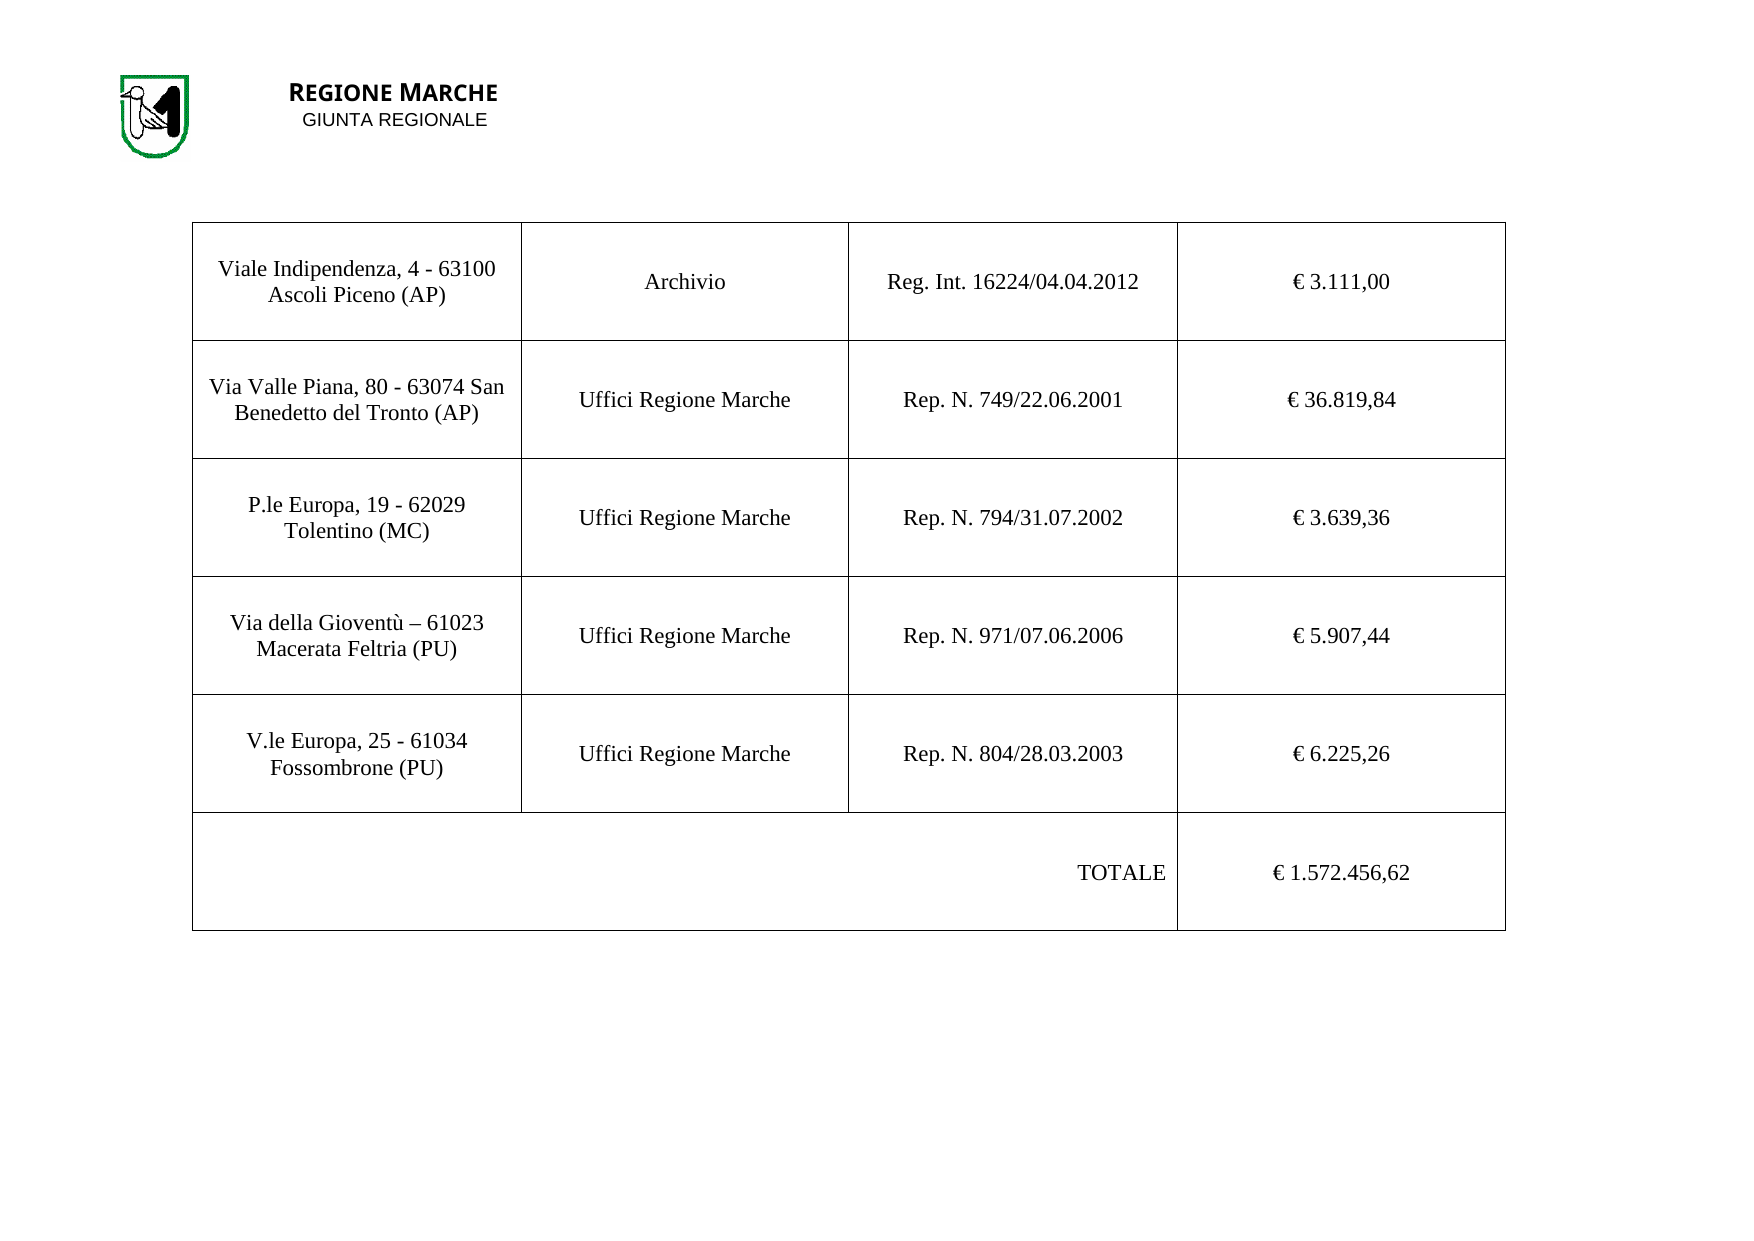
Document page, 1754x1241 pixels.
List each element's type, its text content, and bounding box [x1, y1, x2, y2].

table_cell € 5.907,44 [1178, 577, 1505, 694]
table_cell Uffici Regione Marche [522, 695, 848, 812]
table_cell P.le Europa, 19 - 62029 Tolentino (MC) [193, 459, 521, 576]
table_cell € 36.819,84 [1178, 341, 1505, 458]
table_cell Uffici Regione Marche [522, 577, 848, 694]
table_cell Rep. N. 804/28.03.2003 [849, 695, 1177, 812]
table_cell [193, 223, 521, 340]
table_cell Via Valle Piana, 80 - 63074 San Benedetto del Tronto (AP) [193, 341, 521, 458]
table_cell Via della Gioventù – 61023 Macerata Feltria (PU) [193, 577, 521, 694]
table_cell V.le Europa, 25 - 61034 Fossombrone (PU) [193, 695, 521, 812]
table_cell Uffici Regione Marche [522, 341, 848, 458]
table_cell Reg. Int. 16224/04.04.2012 [849, 223, 1177, 340]
table_cell Archivio [522, 223, 848, 340]
table_cell Rep. N. 971/07.06.2006 [849, 577, 1177, 694]
table_cell Rep. N. 794/31.07.2002 [849, 459, 1177, 576]
table_cell TOTALE [193, 813, 1177, 930]
table_cell € 3.639,36 [1178, 459, 1505, 576]
table_cell € 6.225,26 [1178, 695, 1505, 812]
table_cell € 3.111,00 [1178, 223, 1505, 340]
table_cell € 1.572.456,62 [1178, 813, 1505, 930]
table_cell Rep. N. 749/22.06.2001 [849, 341, 1177, 458]
table_cell Uffici Regione Marche [522, 459, 848, 576]
